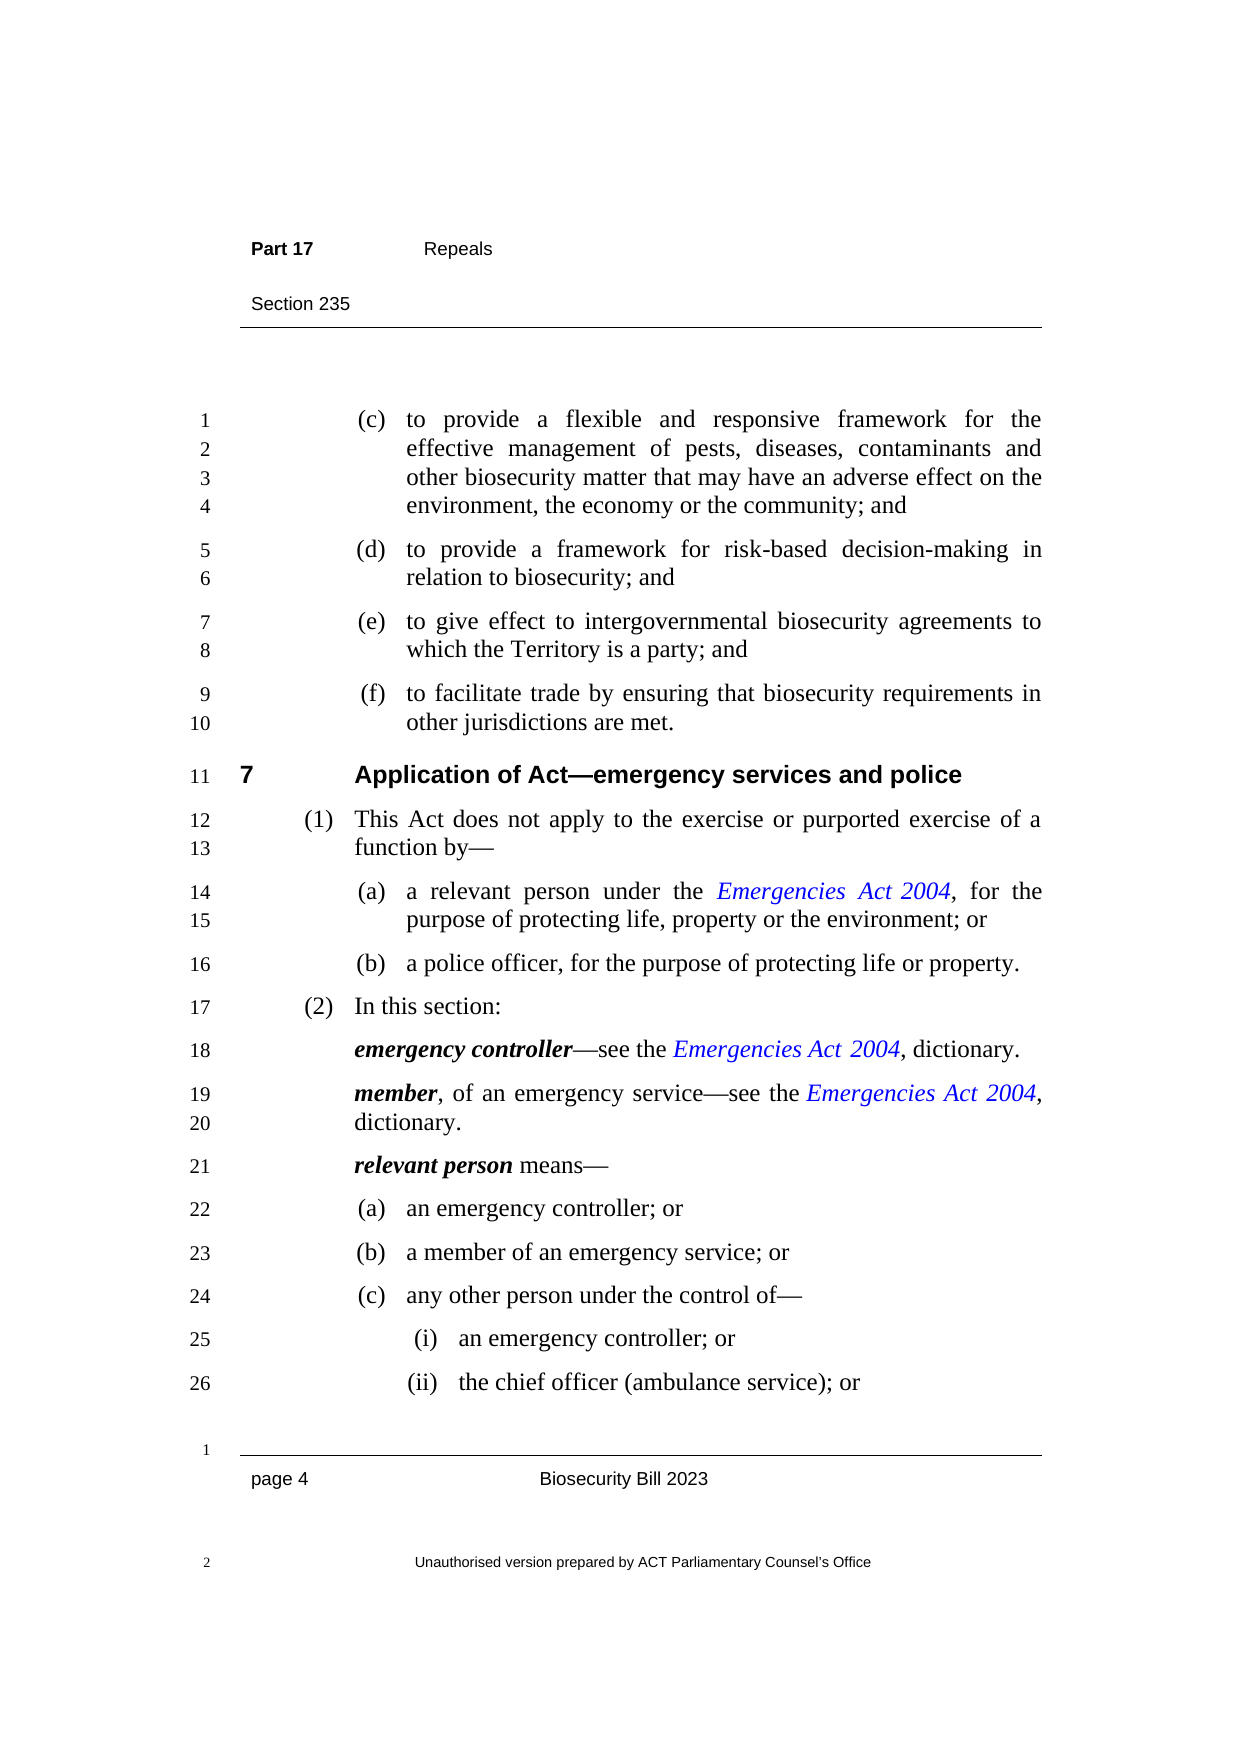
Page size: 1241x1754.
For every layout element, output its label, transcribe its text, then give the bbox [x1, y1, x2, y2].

text member, of an emergency service—see the Emergencies Act 2004, dictionary. [354, 1078, 1042, 1135]
text (1) This Act does not apply to the exercise or purported exercise of a function by— [239, 804, 1042, 861]
text (a) a relevant person under the Emergencies Act 2004, for the purpose of protecting life, property or the environment; or [239, 876, 1042, 933]
text (i) an emergency controller; or [239, 1323, 1042, 1352]
text (f) to facilitate trade by ensuring that biosecurity requirements in other jurisdictions are met. [239, 678, 1042, 735]
text 7 Application of Act—emergency services and police [239, 760, 1042, 789]
text (ii) the chief officer (ambulance service); or [239, 1367, 1042, 1395]
text emergency controller—see the Emergencies Act 2004, dictionary. [354, 1034, 1042, 1063]
text (a) an emergency controller; or [239, 1193, 1042, 1222]
text (d) to provide a framework for risk-based decision-making in relation to biosecurity; and [239, 534, 1042, 591]
text (2) In this section: [239, 991, 1042, 1020]
text relevant person means— [354, 1150, 1042, 1179]
text (b) a member of an emergency service; or [239, 1237, 1042, 1265]
text (c) to provide a flexible and responsive framework for the effective management of pests, diseases, contaminants and other biosecurity matter that may have an adverse effect on the environment, the economy or the community; and [239, 404, 1042, 519]
text (e) to give effect to intergovernmental biosecurity agreements to which the Territory is a party; and [239, 606, 1042, 663]
text (c) any other person under the control of— [239, 1280, 1042, 1309]
text (b) a police officer, for the purpose of protecting life or property. [239, 948, 1042, 977]
